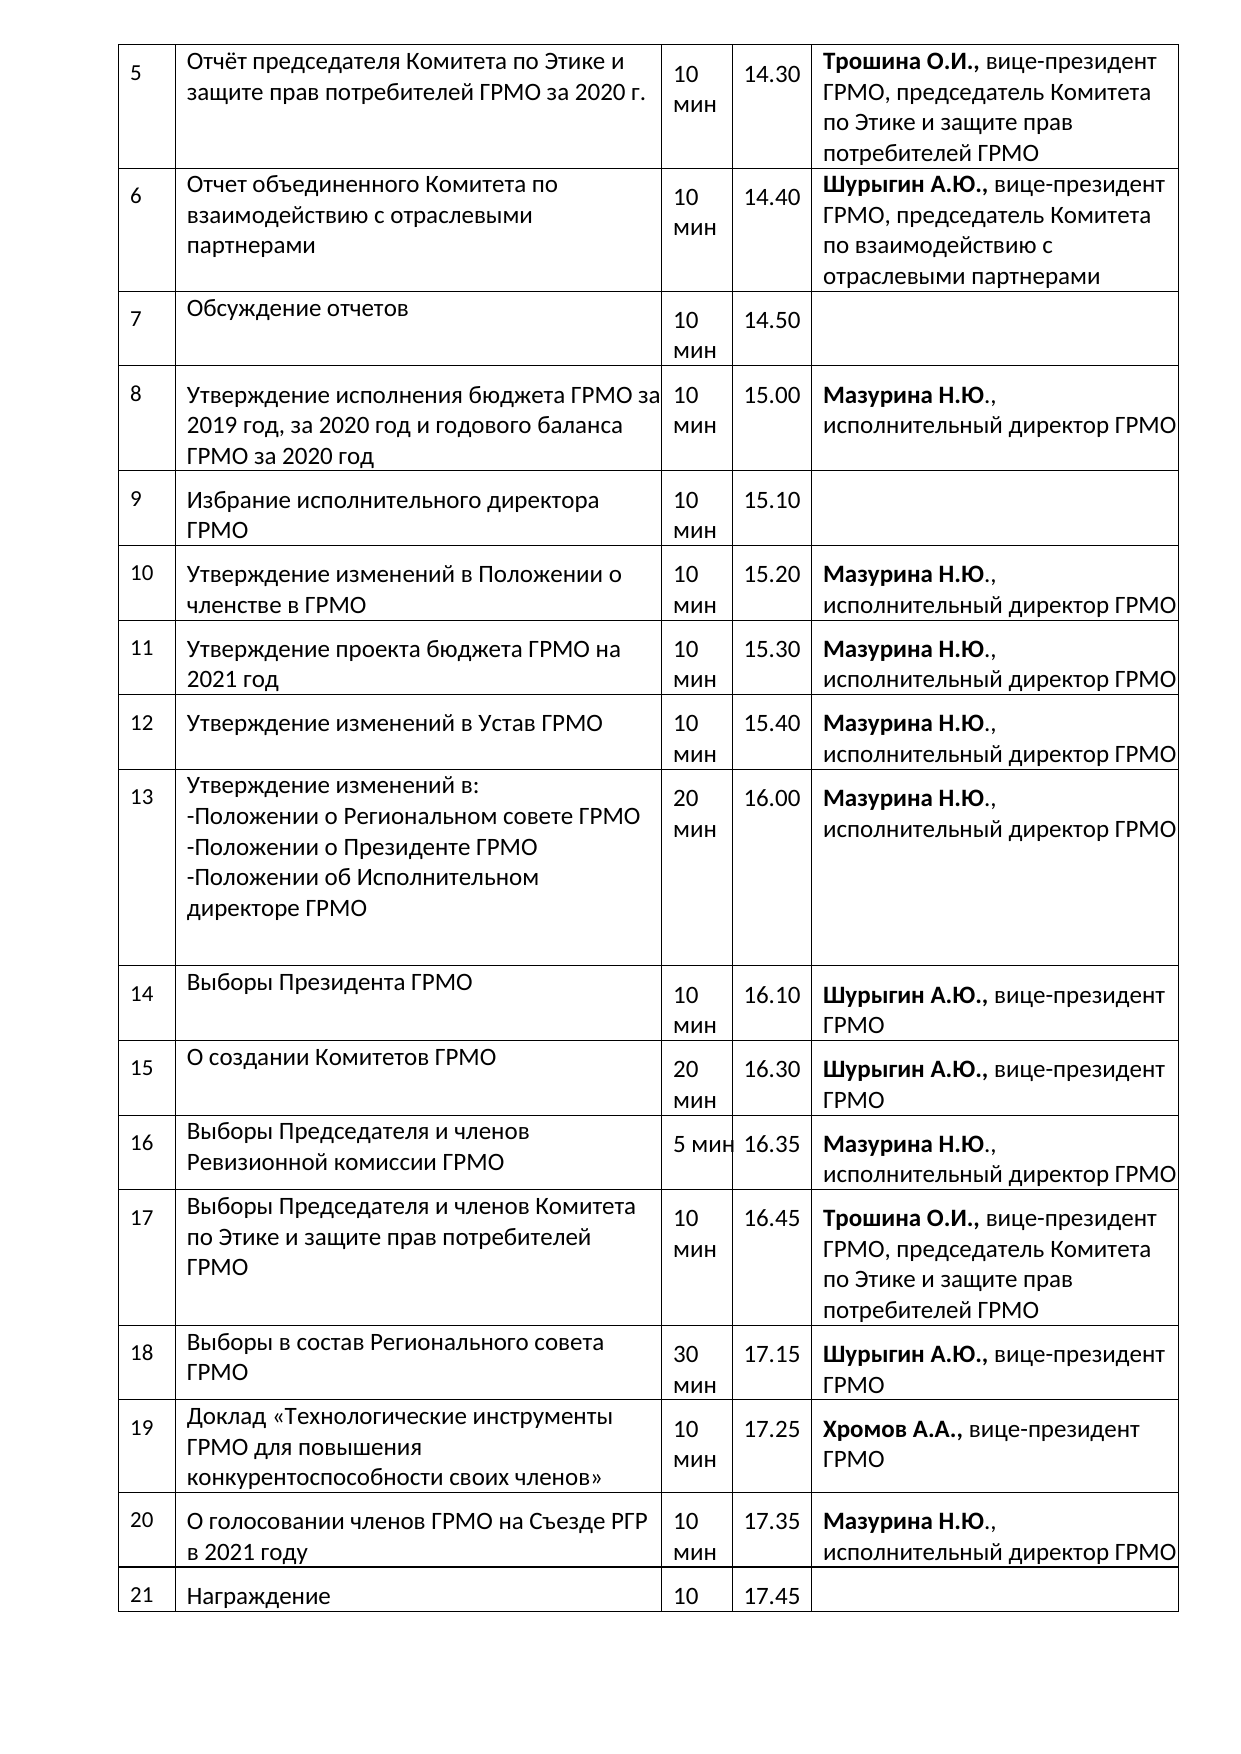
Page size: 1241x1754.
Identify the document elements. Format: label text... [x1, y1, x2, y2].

table_cell 10 мин [662, 292, 732, 365]
table_cell 15.10 [733, 471, 811, 545]
table_cell Мазурина Н.Ю., исполнительный директор ГРМО [812, 366, 1178, 470]
table_cell [812, 471, 1178, 545]
table_cell Утверждение изменений в: -Положении о Региональном совете ГРМО -Положении о Президенте ГРМО -Положении об Исполнительном директоре ГРМО [176, 770, 661, 965]
table_cell 10 мин [662, 695, 732, 769]
table_cell 16.45 [733, 1190, 811, 1325]
table_cell Хромов А.А., вице-президент ГРМО [812, 1400, 1178, 1492]
table_cell Шурыгин А.Ю., вице-президент ГРМО [812, 1041, 1178, 1114]
table_cell 14 [119, 966, 175, 1040]
table_cell Мазурина Н.Ю., исполнительный директор ГРМО [812, 1493, 1178, 1566]
table_cell 10 мин [662, 1568, 732, 1611]
table_cell 10 мин [662, 169, 732, 291]
table_cell 16.35 [733, 1116, 811, 1189]
table_cell Выборы в состав Регионального совета ГРМО [176, 1326, 661, 1399]
table_cell Утверждение изменений в Устав ГРМО [176, 695, 661, 769]
table_cell 21 [119, 1568, 175, 1611]
table_cell 20 мин [662, 770, 732, 965]
table_cell 8 [119, 366, 175, 470]
table_cell 10 мин [662, 366, 732, 470]
table_cell 10 мин [662, 621, 732, 694]
table_cell 17 [119, 1190, 175, 1325]
table_cell 17.35 [733, 1493, 811, 1566]
table_cell Мазурина Н.Ю., исполнительный директор ГРМО [812, 770, 1178, 965]
table_cell 17.15 [733, 1326, 811, 1399]
table_cell 16.30 [733, 1041, 811, 1114]
table_cell Трошина О.И., вице-президент ГРМО, председатель Комитета по Этике и защите прав потребителей ГРМО [812, 1190, 1178, 1325]
table_cell Мазурина Н.Ю., исполнительный директор ГРМО [812, 546, 1178, 619]
table_cell [812, 292, 1178, 365]
table_cell 14.40 [733, 169, 811, 291]
table_cell Утверждение изменений в Положении о членстве в ГРМО [176, 546, 661, 619]
table_cell 19 [119, 1400, 175, 1492]
table_cell Выборы Президента ГРМО [176, 966, 661, 1040]
table_cell 15.30 [733, 621, 811, 694]
table_cell Мазурина Н.Ю., исполнительный директор ГРМО [812, 695, 1178, 769]
table_cell Мазурина Н.Ю., исполнительный директор ГРМО [812, 1116, 1178, 1189]
table_cell Шурыгин А.Ю., вице-президент ГРМО [812, 1326, 1178, 1399]
table_cell 10 мин [662, 1493, 732, 1566]
table_cell Шурыгин А.Ю., вице-президент ГРМО [812, 966, 1178, 1040]
table_cell О голосовании членов ГРМО на Съезде РГР в 2021 году [176, 1493, 661, 1566]
table_cell 13 [119, 770, 175, 965]
table_cell 12 [119, 695, 175, 769]
table_cell Утверждение исполнения бюджета ГРМО за 2019 год, за 2020 год и годового баланса ГРМО за 2020 год [176, 366, 661, 470]
table_cell 10 мин [662, 1400, 732, 1492]
table_cell 16.00 [733, 770, 811, 965]
table_cell 17.25 [733, 1400, 811, 1492]
table_cell 20 мин [662, 1041, 732, 1114]
table_cell 18 [119, 1326, 175, 1399]
table_cell [812, 1568, 1178, 1611]
table_cell Обсуждение отчетов [176, 292, 661, 365]
table_cell 15.20 [733, 546, 811, 619]
table_cell 16.10 [733, 966, 811, 1040]
table_cell Отчёт председателя Комитета по Этике и защите прав потребителей ГРМО за 2020 г. [176, 45, 661, 167]
table_cell 14.30 [733, 45, 811, 167]
table_cell 11 [119, 621, 175, 694]
table_cell 10 мин [662, 471, 732, 545]
table_cell 10 мин [662, 546, 732, 619]
table_cell 10 [119, 546, 175, 619]
table_cell Отчет объединенного Комитета по взаимодействию с отраслевыми партнерами [176, 169, 661, 291]
table_cell 9 [119, 471, 175, 545]
table_cell 10 мин [662, 966, 732, 1040]
table_cell Выборы Председателя и членов Комитета по Этике и защите прав потребителей ГРМО [176, 1190, 661, 1325]
table_cell 30 мин [662, 1326, 732, 1399]
table_cell 15.40 [733, 695, 811, 769]
table_cell Утверждение проекта бюджета ГРМО на 2021 год [176, 621, 661, 694]
table_cell Избрание исполнительного директора ГРМО [176, 471, 661, 545]
table_cell Шурыгин А.Ю., вице-президент ГРМО, председатель Комитета по взаимодействию с отраслевыми партнерами [812, 169, 1178, 291]
table_cell 10 мин [662, 1190, 732, 1325]
table_cell О создании Комитетов ГРМО [176, 1041, 661, 1114]
table_cell Выборы Председателя и членов Ревизионной комиссии ГРМО [176, 1116, 661, 1189]
table_cell 16 [119, 1116, 175, 1189]
table_cell 20 [119, 1493, 175, 1566]
table_cell Доклад «Технологические инструменты ГРМО для повышения конкурентоспособности своих членов» [176, 1400, 661, 1492]
table_cell 5 мин [662, 1116, 732, 1189]
table_cell 14.50 [733, 292, 811, 365]
table_cell 17.45 [733, 1568, 811, 1611]
table_cell 15 [119, 1041, 175, 1114]
table_cell 15.00 [733, 366, 811, 470]
table_cell Трошина О.И., вице-президент ГРМО, председатель Комитета по Этике и защите прав потребителей ГРМО [812, 45, 1178, 167]
table_cell 10 мин [662, 45, 732, 167]
table_cell 5 [119, 45, 175, 167]
table_cell Мазурина Н.Ю., исполнительный директор ГРМО [812, 621, 1178, 694]
table_cell 6 [119, 169, 175, 291]
table_cell 7 [119, 292, 175, 365]
table_cell Награждение [176, 1568, 661, 1611]
